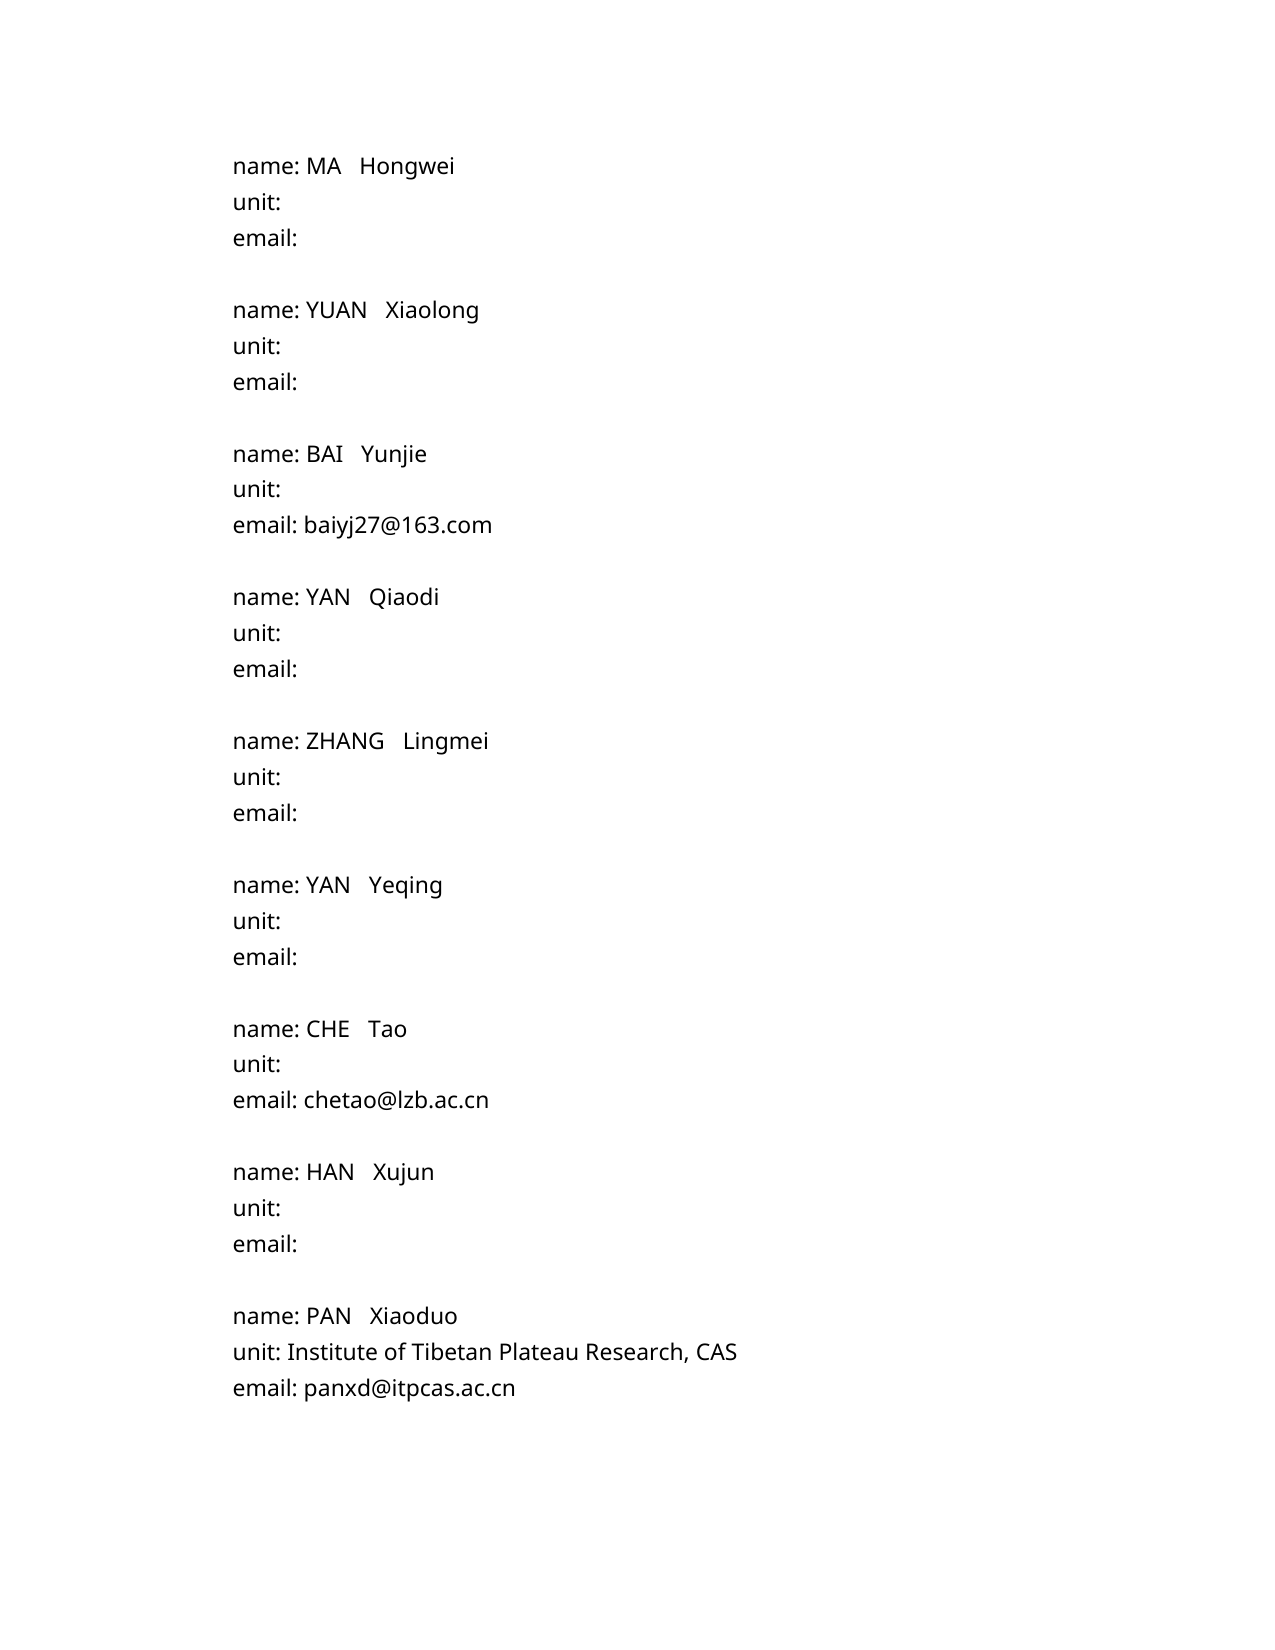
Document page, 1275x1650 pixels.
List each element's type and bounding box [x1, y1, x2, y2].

text [232, 150, 1087, 1475]
